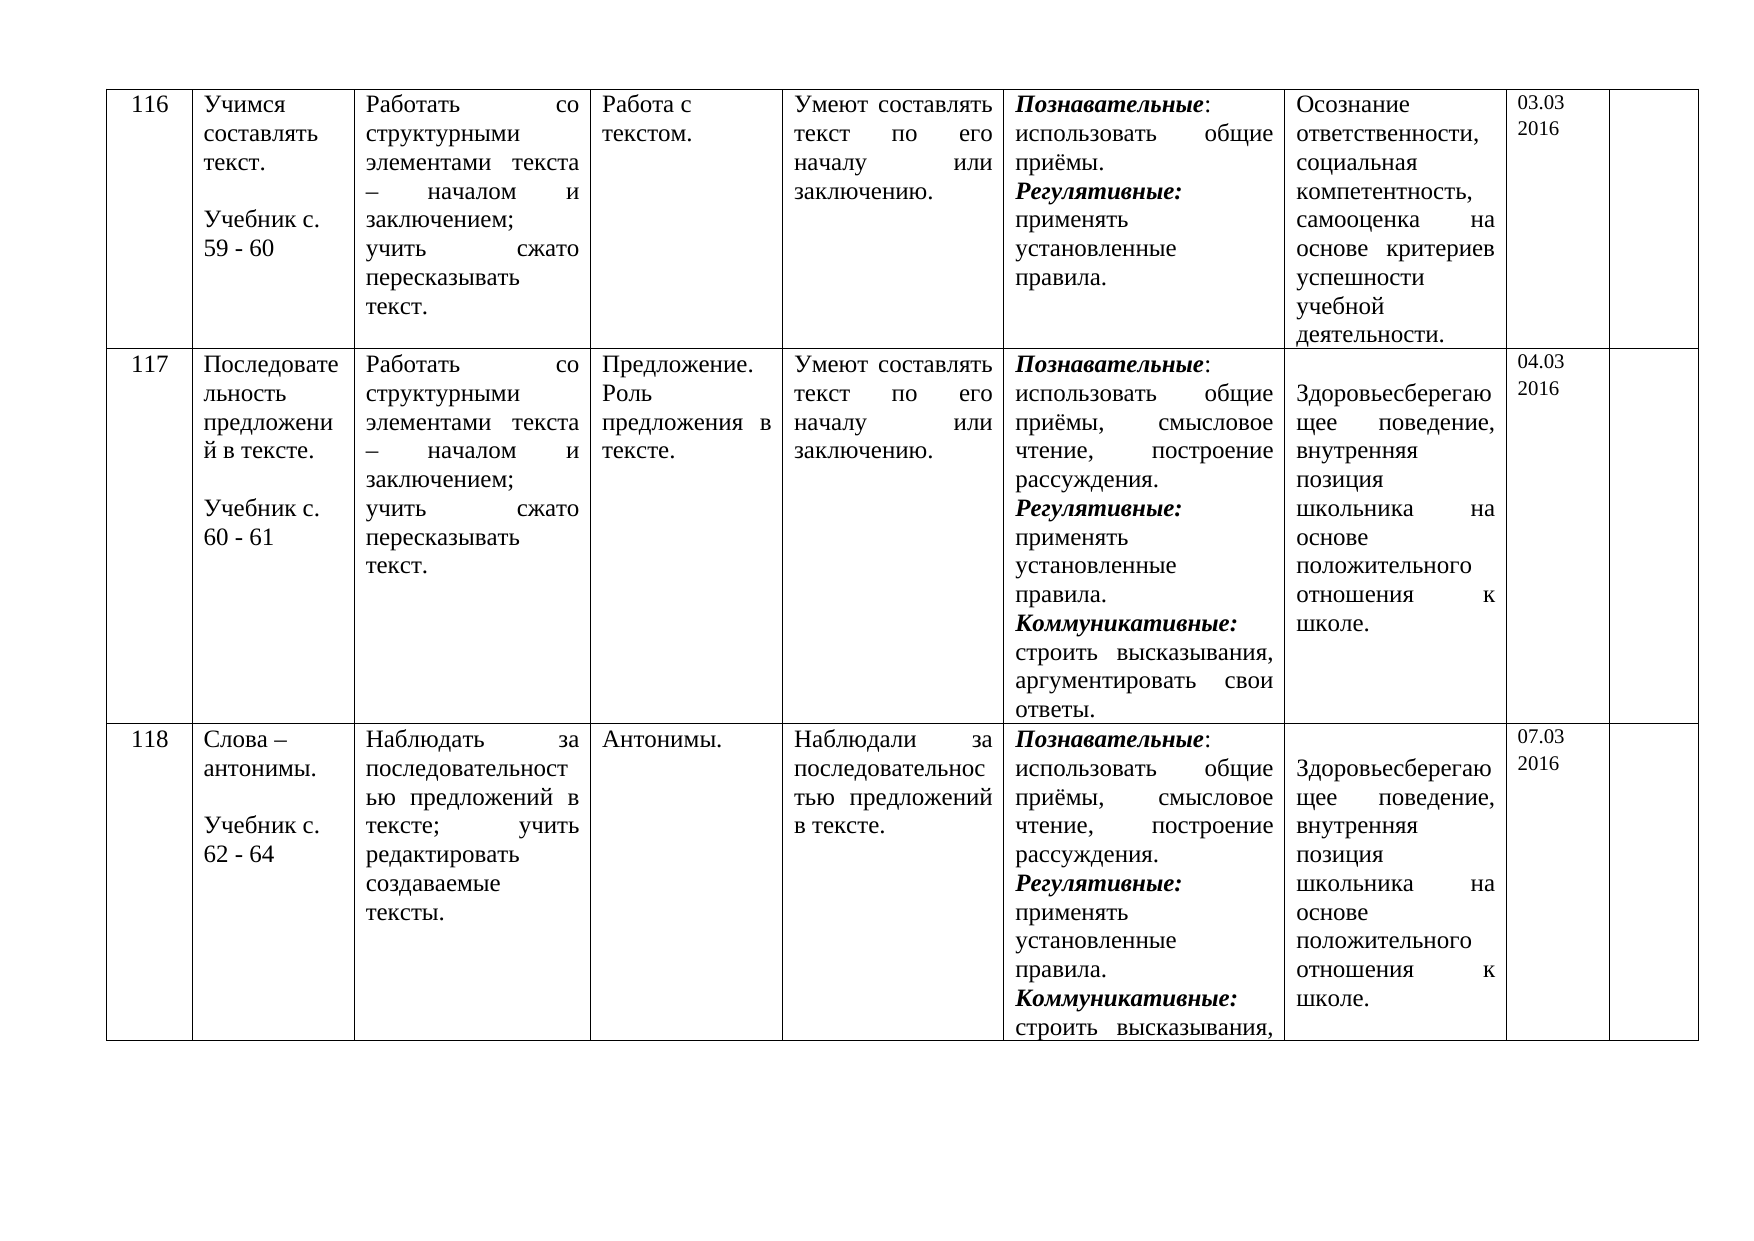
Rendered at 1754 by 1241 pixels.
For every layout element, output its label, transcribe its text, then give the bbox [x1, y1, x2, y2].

table_cell [1610, 349, 1698, 723]
table_cell 07.03 2016 [1507, 724, 1609, 1040]
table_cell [1285, 724, 1506, 1040]
table_cell 04.03 2016 [1507, 349, 1609, 723]
table_cell 116 [107, 90, 192, 348]
table_cell Предложение. Роль предложения в тексте. [591, 349, 782, 723]
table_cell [1004, 724, 1284, 1040]
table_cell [1285, 90, 1506, 348]
table_cell Последовательность предложений в тексте. Учебник с. 60 - 61 [193, 349, 354, 723]
table_cell 117 [107, 349, 192, 723]
table_cell [1610, 724, 1698, 1040]
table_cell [783, 724, 1003, 1040]
table_cell Работа с текстом. [591, 90, 782, 348]
table_cell Умеют составлять текст по его началу или заключению. [783, 349, 1003, 723]
table_cell Работать со структурными элементами текста – началом и заключением; учить сжато пересказывать текст. [355, 90, 590, 348]
table_cell Антонимы. [591, 724, 782, 1040]
table_cell Учимся составлять текст. Учебник с. 59 - 60 [193, 90, 354, 348]
table_cell 03.03 2016 [1507, 90, 1609, 348]
table_cell Умеют составлять текст по его началу или заключению. [783, 90, 1003, 348]
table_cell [193, 724, 354, 1040]
table_cell Работать со структурными элементами текста – началом и заключением; учить сжато пересказывать текст. [355, 349, 590, 723]
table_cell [1004, 90, 1284, 348]
table_cell 118 [107, 724, 192, 1040]
table_cell Здоровьесберегающее поведение, внутренняя позиция школьника на основе положительного отношения к школе. [1285, 349, 1506, 723]
table_cell [1610, 90, 1698, 348]
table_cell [355, 724, 590, 1040]
